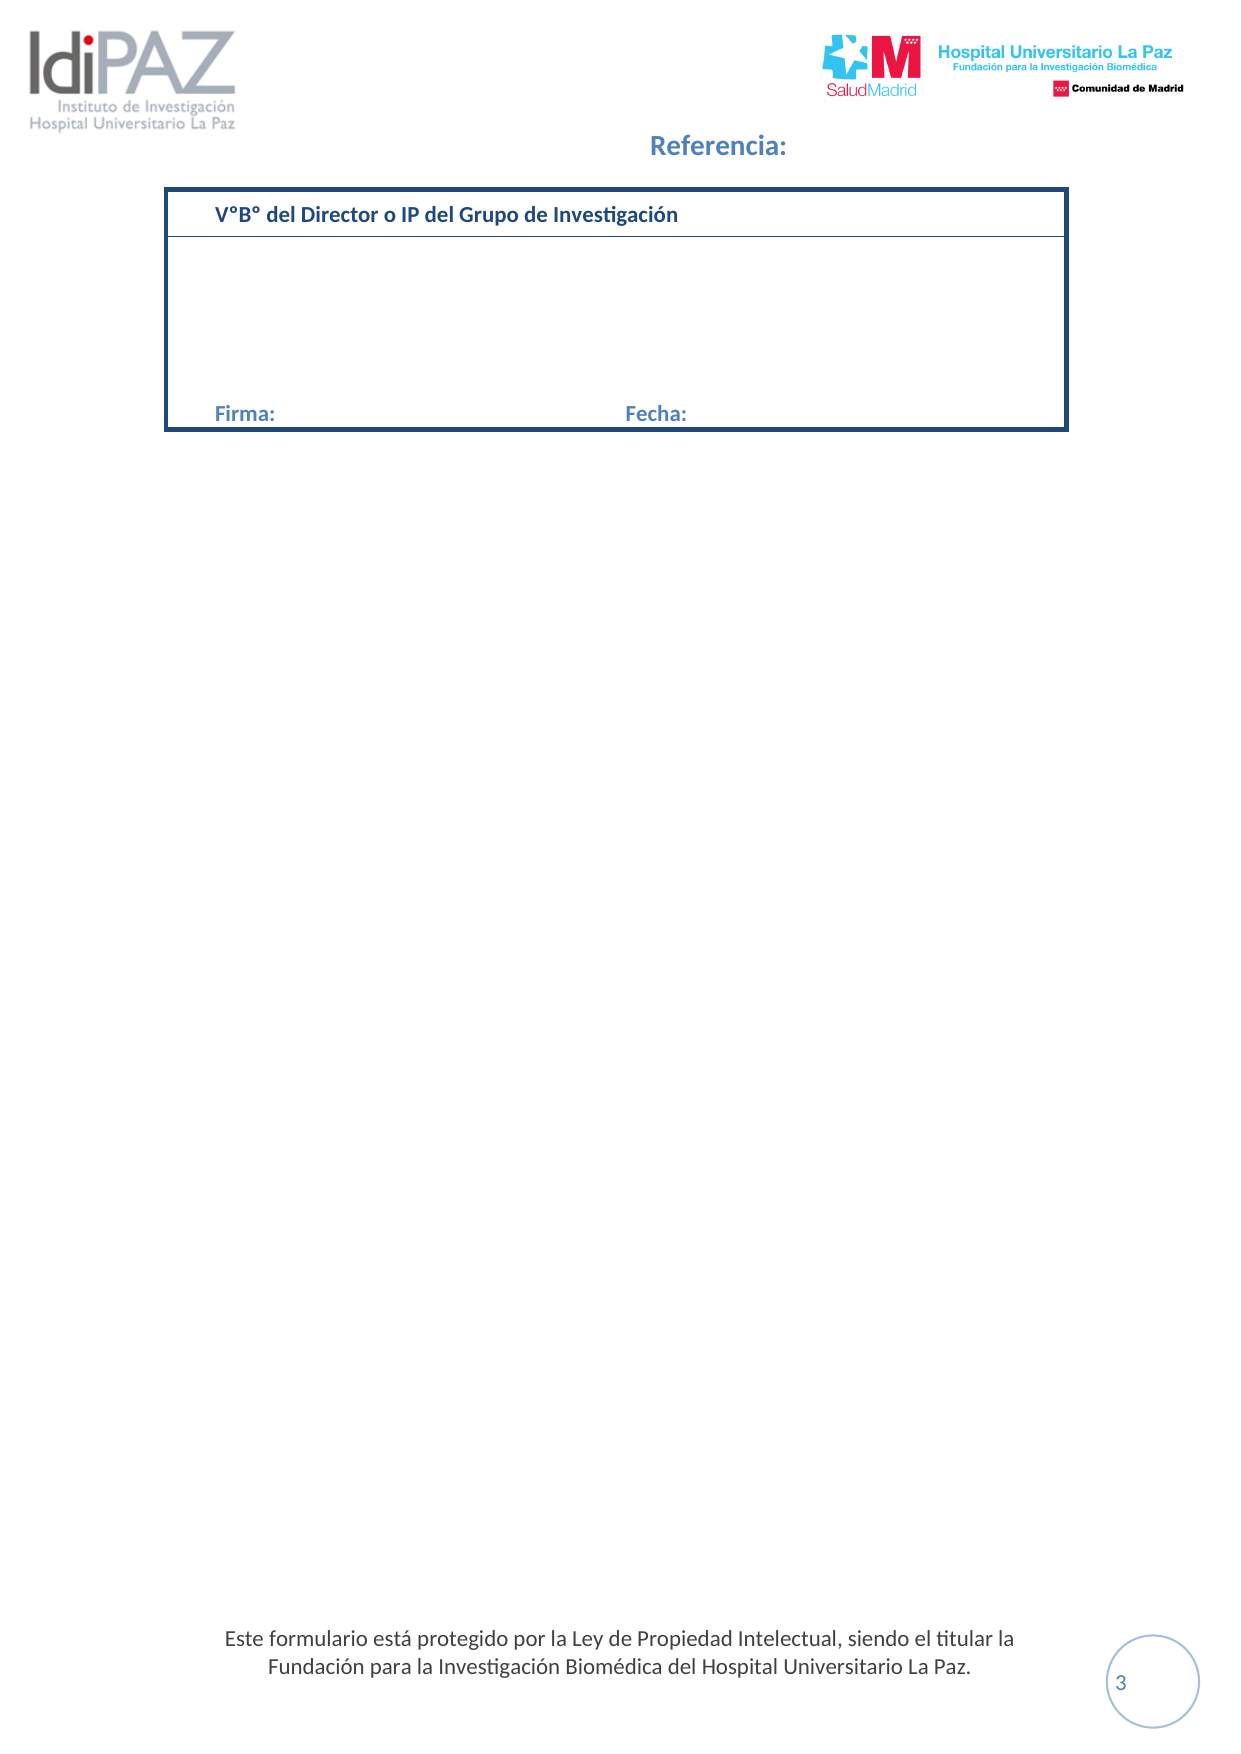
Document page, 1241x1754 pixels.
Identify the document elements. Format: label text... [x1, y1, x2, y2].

table_header VºBº del Director o IP del Grupo de Investigación [168, 192, 1064, 236]
table_cell Firma: Fecha: [168, 237, 1064, 427]
picture [24, 26, 242, 135]
picture [778, 12, 1227, 124]
